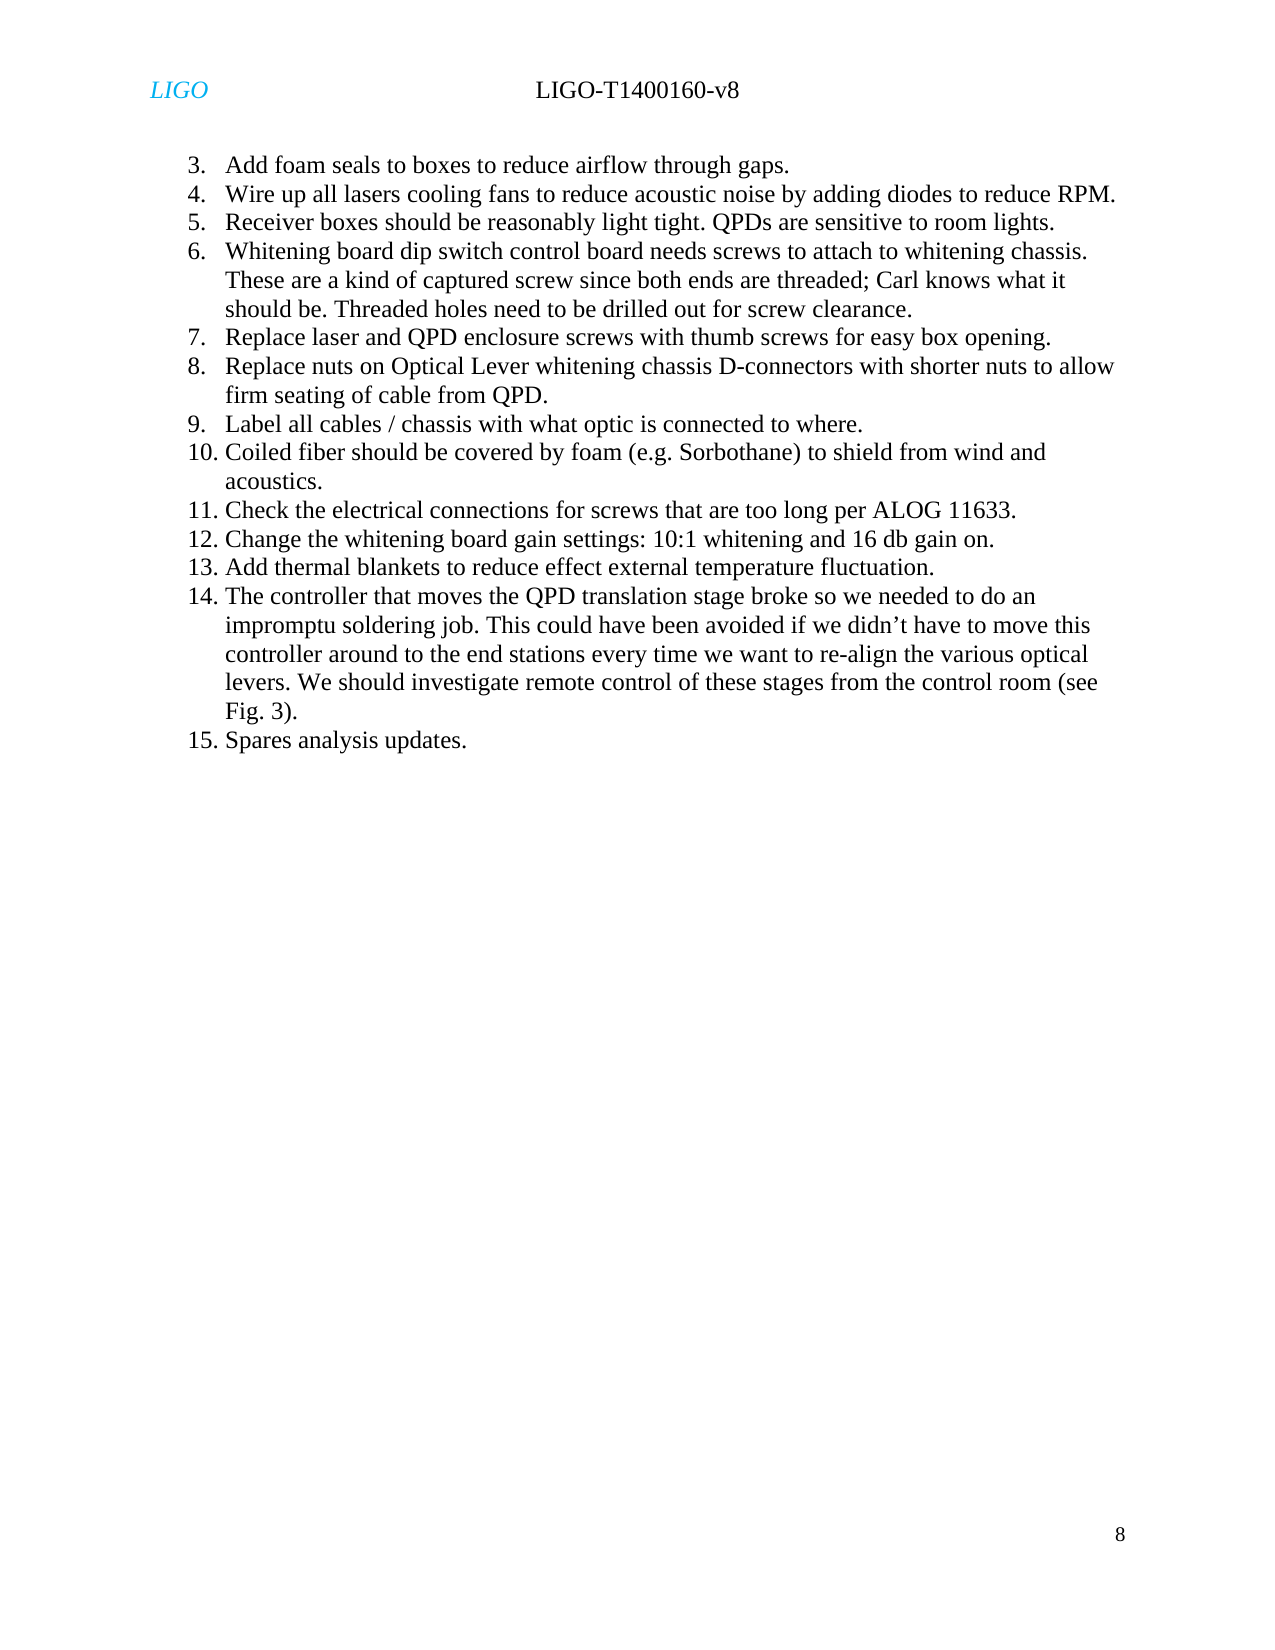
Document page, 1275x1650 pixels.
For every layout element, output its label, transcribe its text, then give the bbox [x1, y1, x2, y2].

list Replace laser and QPD enclosure screws with thumb screws for easy box opening. [187, 322, 1125, 351]
list Receiver boxes should be reasonably light tight. QPDs are sensitive to room lights. [187, 207, 1125, 236]
list Add foam seals to boxes to reduce airflow through gaps. [187, 150, 1125, 179]
list Spares analysis updates. [187, 725, 1125, 754]
list Wire up all lasers cooling fans to reduce acoustic noise by adding diodes to reduce RPM. [187, 179, 1125, 207]
list Add thermal blankets to reduce effect external temperature fluctuation. [187, 552, 1125, 581]
list Check the electrical connections for screws that are too long per ALOG 11633. [187, 495, 1125, 524]
list Change the whitening board gain settings: 10:1 whitening and 16 db gain on. [187, 524, 1125, 552]
list Whitening board dip switch control board needs screws to attach to whitening chassis. These are a kind of captured screw since both ends are threaded; Carl knows what it should be. Threaded holes need to be drilled out for screw clearance. [187, 236, 1125, 322]
list Label all cables / chassis with what optic is connected to where. [187, 409, 1125, 437]
list The controller that moves the QPD translation stage broke so we needed to do an impromptu soldering job. This could have been avoided if we didn’t have to move this controller around to the end stations every time we want to re-align the various optical levers. We should investigate remote control of these stages from the control room (see Fig. 3). [187, 581, 1125, 725]
list Replace nuts on Optical Lever whitening chassis D-connectors with shorter nuts to allow firm seating of cable from QPD. [187, 351, 1125, 409]
list Coiled fiber should be covered by foam (e.g. Sorbothane) to shield from wind and acoustics. [187, 437, 1125, 495]
